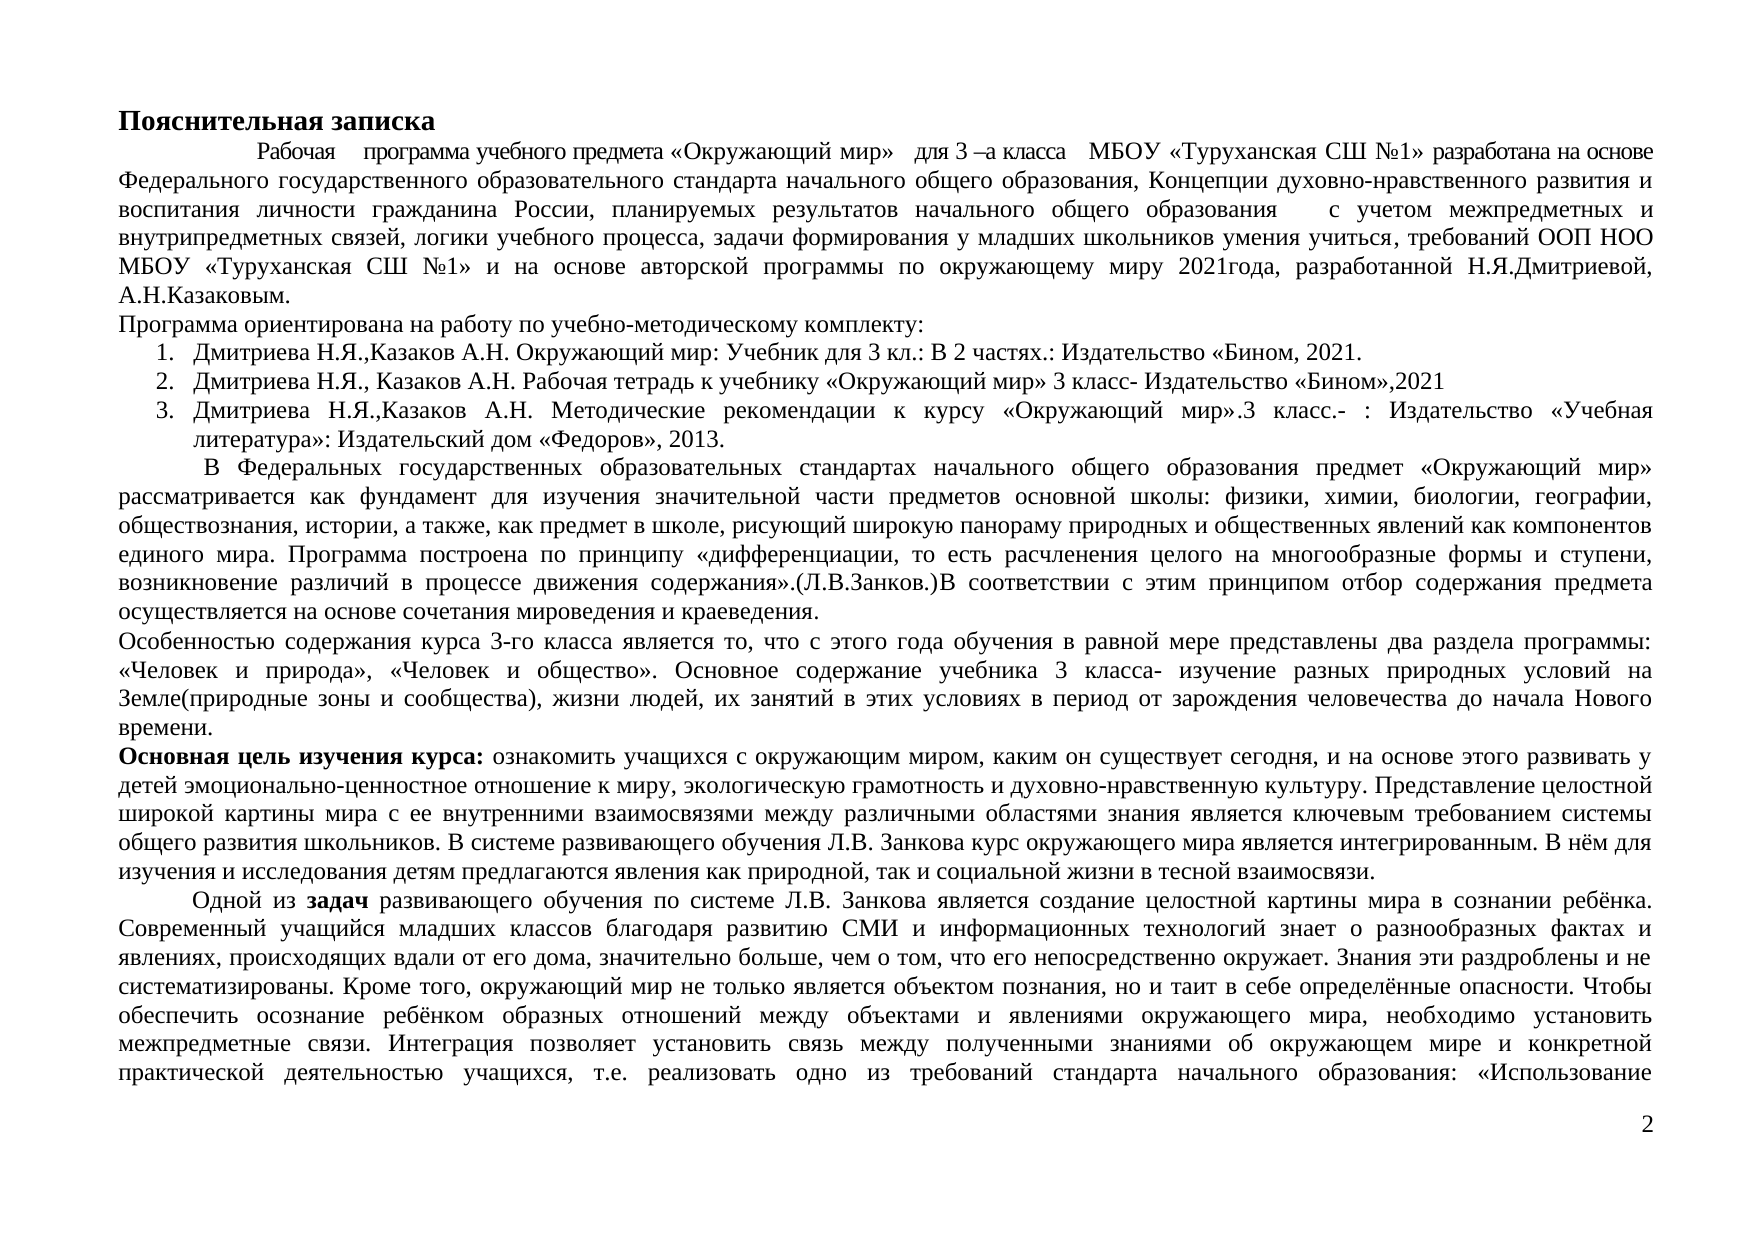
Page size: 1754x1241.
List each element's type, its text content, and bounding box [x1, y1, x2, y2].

list Дмитриева Н.Я.,Казаков А.Н. Окружающий мир: Учебник для 3 кл.: В 2 частях.: Издательство «Бином, 2021. [156, 337, 1654, 366]
text Особенностью содержания курса 3-го класса является то, что с этого года обучения в равной мере представлены два раздела программы: «Человек и природа», «Человек и общество». Основное содержание учебника 3 класса- изучение разных природных условий на Земле(природные зоны и сообщества), жизни людей, их занятий в этих условиях в период от зарождения человечества до начала Нового времени. [118, 626, 1654, 741]
list Дмитриева Н.Я.,Казаков А.Н. Методические рекомендации к курсу «Окружающий мир».3 класс.- : Издательство «Учебная литература»: Издательский дом «Федоров», 2013. [156, 395, 1654, 452]
text Пояснительная записка [118, 103, 1654, 136]
text В Федеральных государственных образовательных стандартах начального общего образования предмет «Окружающий мир» рассматривается как фундамент для изучения значительной части предметов основной школы: физики, химии, биологии, географии, обществознания, истории, а также, как предмет в школе, рисующий широкую панораму природных и общественных явлений как компонентов единого мира. Программа построена по принципу «дифференциации, то есть расчленения целого на многообразные формы и ступени, возникновение различий в процессе движения содержания».(Л.В.Занков.)В соответствии с этим принципом отбор содержания предмета осуществляется на основе сочетания мироведения и краеведения. [118, 452, 1654, 626]
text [118, 885, 1654, 1086]
text Рабочая программа учебного предмета «Окружающий мир» для 3 –а класса МБОУ «Туруханская СШ №1» разработана на основе Федерального государственного образовательного стандарта начального общего образования, Концепции духовно-нравственного развития и воспитания личности гражданина России, планируемых результатов начального общего образования с учетом межпредметных и внутрипредметных связей, логики учебного процесса, задачи формирования у младших школьников умения учиться, требований ООП НОО МБОУ «Туруханская СШ №1» и на основе авторской программы по окружающему миру 2021года, разработанной Н.Я.Дмитриевой, А.Н.Казаковым. [118, 136, 1654, 309]
text Основная цель изучения курса: ознакомить учащихся с окружающим миром, каким он существует сегодня, и на основе этого развивать у детей эмоционально-ценностное отношение к миру, экологическую грамотность и духовно-нравственную культуру. Представление целостной широкой картины мира с ее внутренними взаимосвязями между различными областями знания является ключевым требованием системы общего развития школьников. В системе развивающего обучения Л.В. Занкова курс окружающего мира является интегрированным. В нём для изучения и исследования детям предлагаются явления как природной, так и социальной жизни в тесной взаимосвязи. [118, 741, 1654, 885]
list Дмитриева Н.Я., Казаков А.Н. Рабочая тетрадь к учебнику «Окружающий мир» 3 класс- Издательство «Бином»,2021 [156, 366, 1654, 395]
text Программа ориентирована на работу по учебно-методическому комплекту: [118, 309, 1654, 337]
